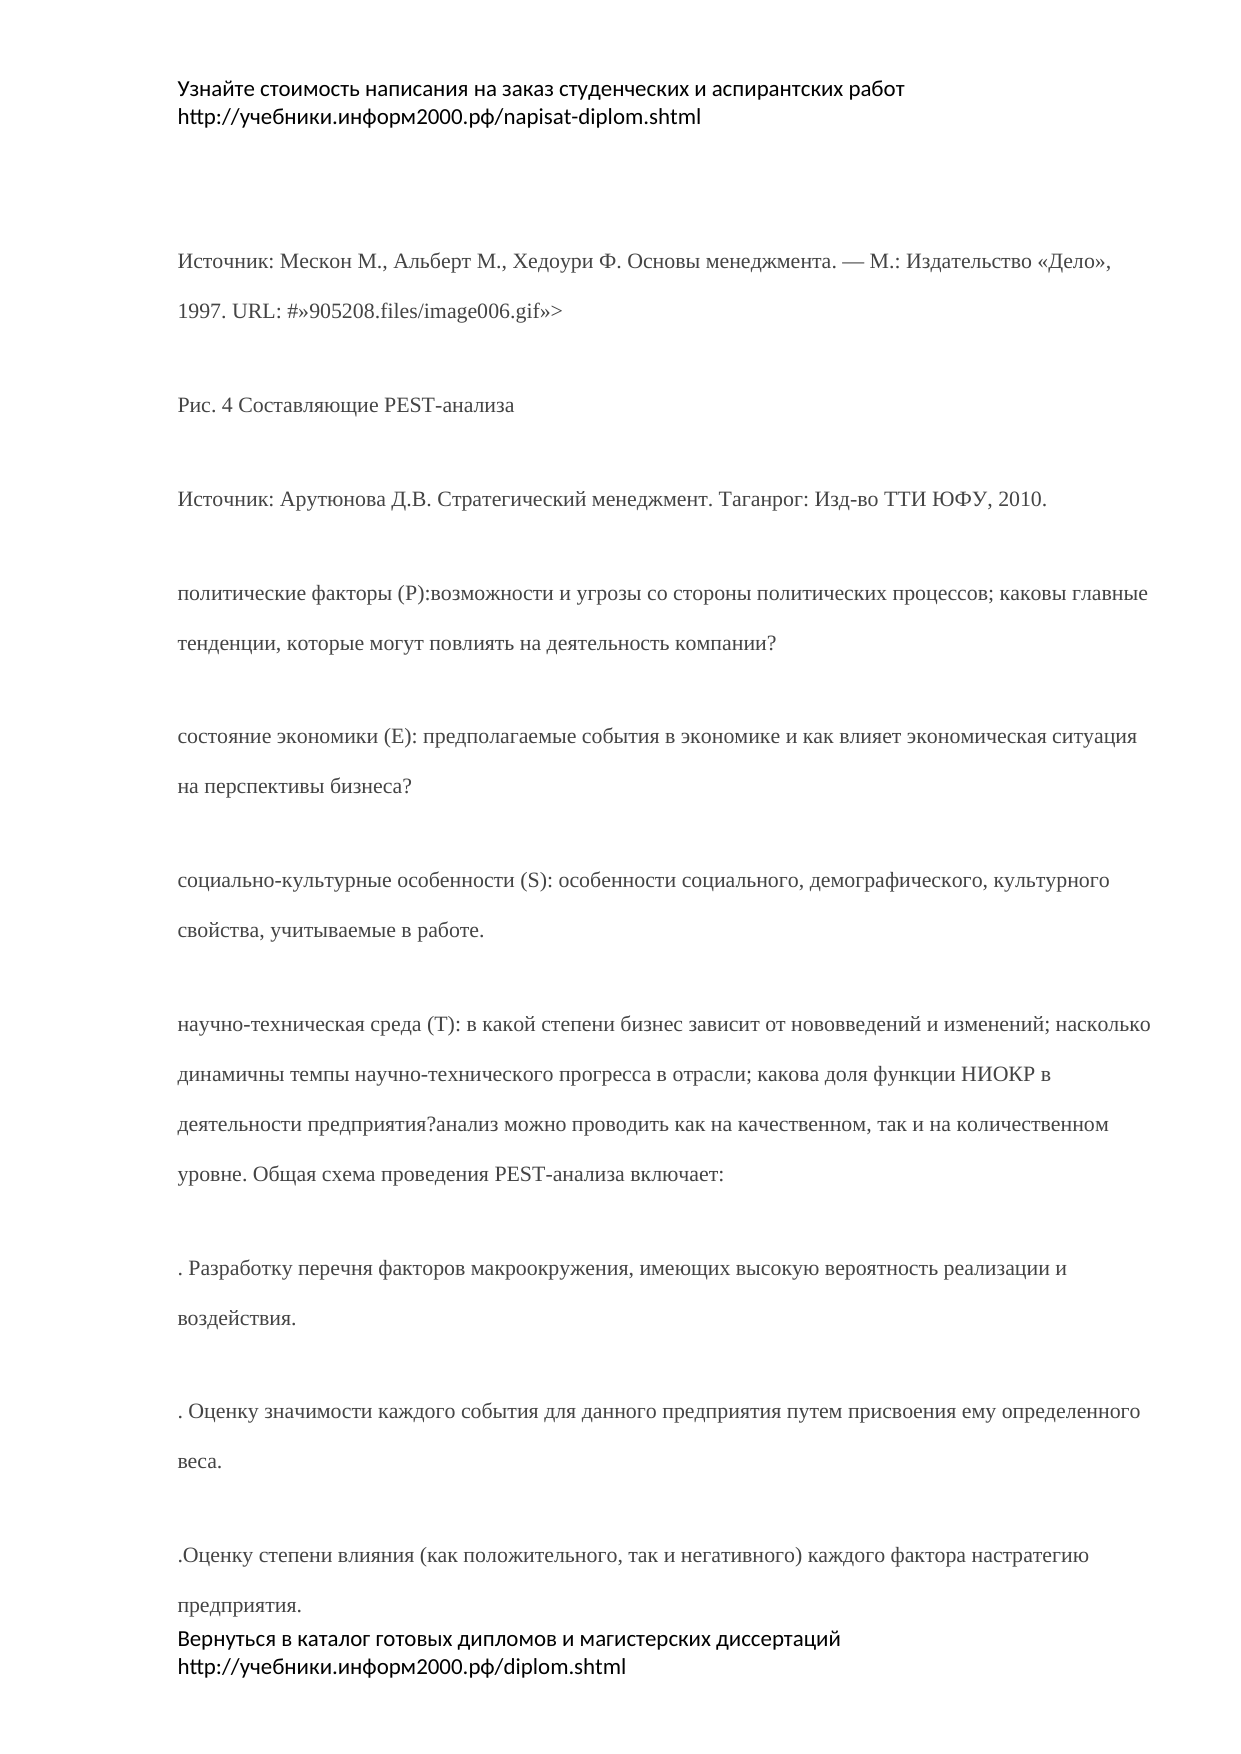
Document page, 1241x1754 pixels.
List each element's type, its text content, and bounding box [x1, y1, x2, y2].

text социально-культурные особенности (S): особенности социального, демографического, культурного свойства, учитываемые в работе. [177, 842, 1152, 942]
text . Оценку значимости каждого события для данного предприятия путем присвоения ему определенного веса. [177, 1373, 1152, 1473]
text .Оценку степени влияния (как положительного, так и негативного) каждого фактора настратегию предприятия. [177, 1517, 1152, 1617]
text Источник: Арутюнова Д.В. Стратегический менеджмент. Таганрог: Изд-во ТТИ ЮФУ, 2010. [177, 461, 1152, 511]
text Рис. 4 Составляющие PEST-анализа [177, 367, 1152, 417]
text научно-техническая среда (Т): в какой степени бизнес зависит от нововведений и изменений; насколько динамичны темпы научно-технического прогресса в отрасли; какова доля функции НИОКР в деятельности предприятия?анализ можно проводить как на качественном, так и на количественном уровне. Общая схема проведения PEST-анализа включает: [177, 986, 1152, 1186]
text Источник: Мескон М., Альберт М., Хедоури Ф. Основы менеджмента. — М.: Издательство «Дело», 1997. URL: #»905208.files/image006.gif»> [177, 223, 1152, 323]
text состояние экономики (Е): предполагаемые события в экономике и как влияет экономическая ситуация на перспективы бизнеса? [177, 698, 1152, 798]
text . Разработку перечня факторов макроокружения, имеющих высокую вероятность реализации и воздействия. [177, 1230, 1152, 1330]
text политические факторы (Р):возможности и угрозы со стороны политических процессов; каковы главные тенденции, которые могут повлиять на деятельность компании? [177, 555, 1152, 655]
